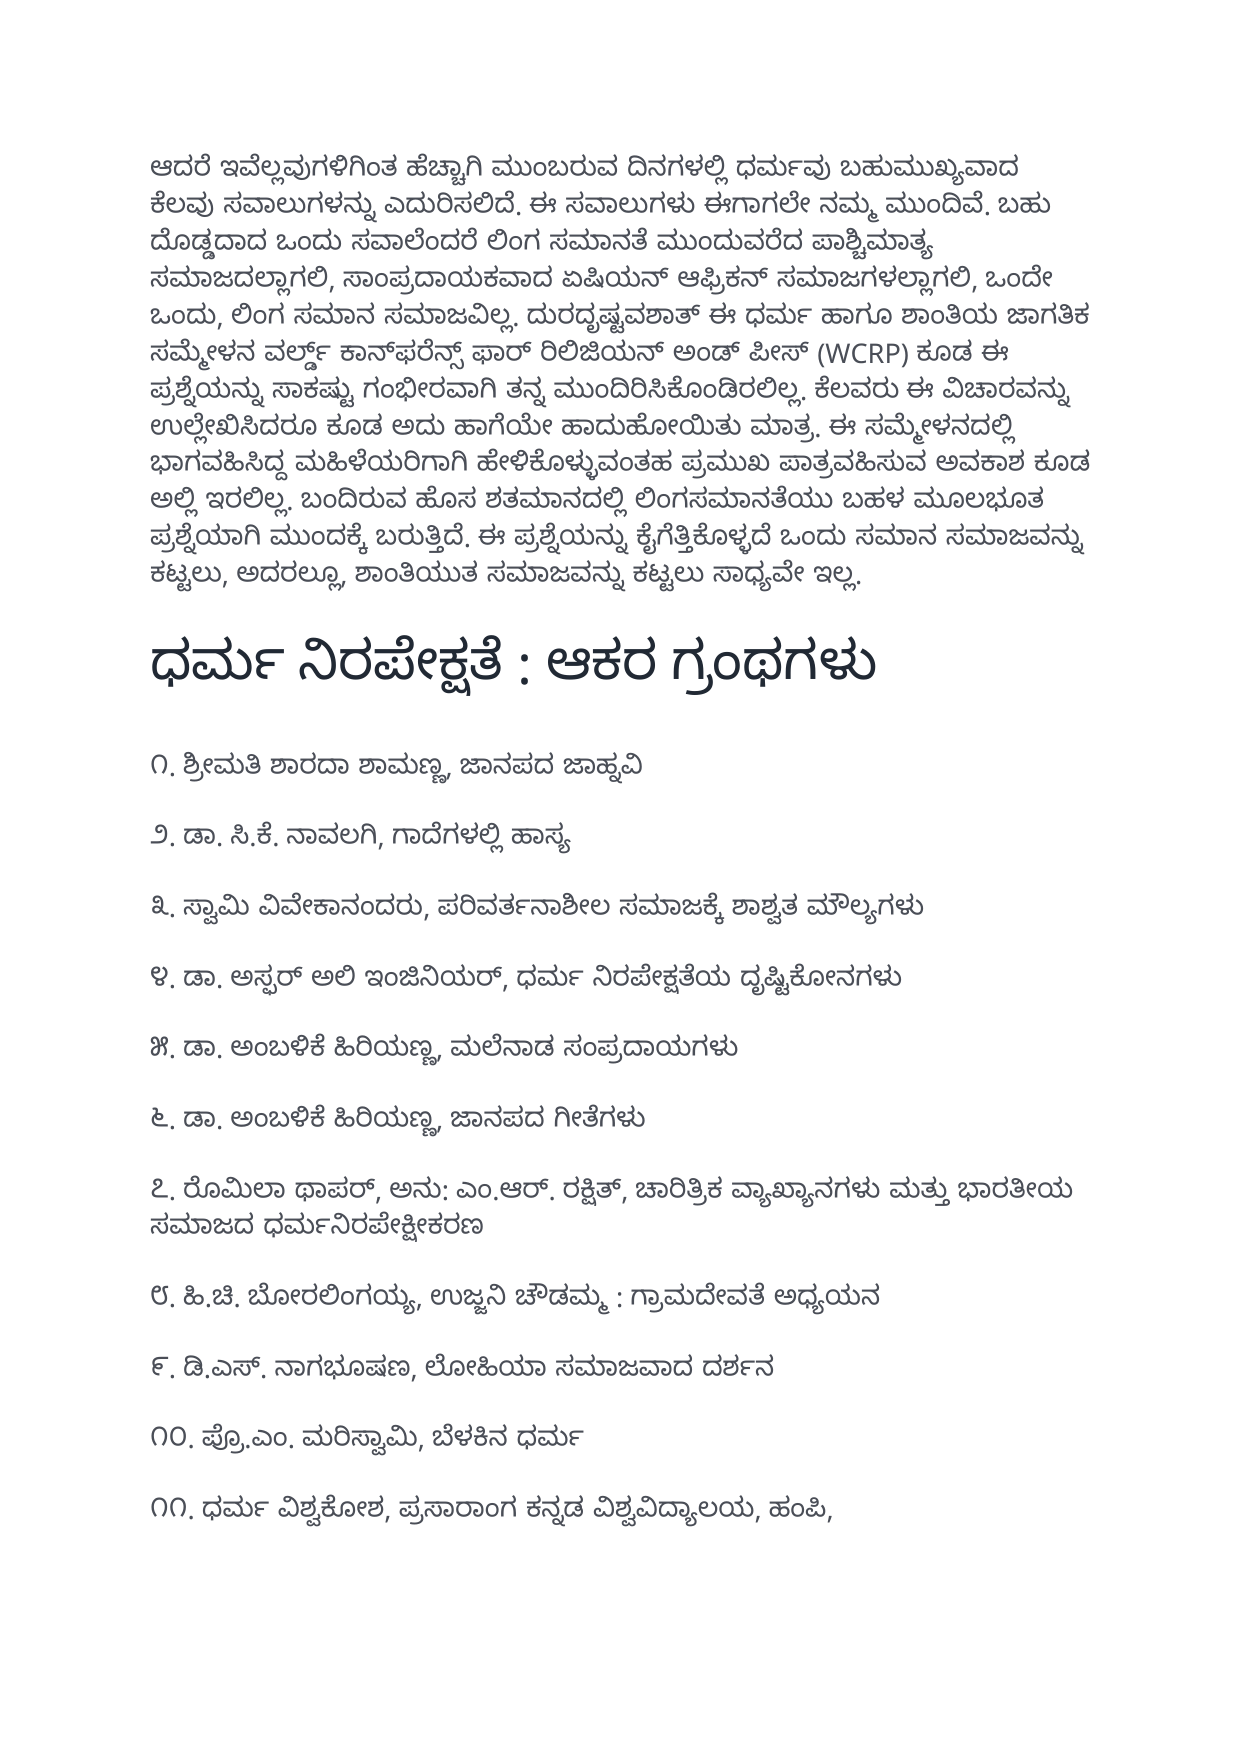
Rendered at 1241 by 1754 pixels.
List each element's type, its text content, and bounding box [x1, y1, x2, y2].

subtitle ಧರ್ಮ ನಿರಪೇಕ್ಷತೆ : ಆಕರ ಗ್ರಂಥಗಳು [150, 626, 1090, 700]
text ೧೦. ಪ್ರೊ.ಎಂ. ಮರಿಸ್ವಾಮಿ, ಬೆಳಕಿನ ಧರ್ಮ [150, 1420, 1090, 1457]
text ೫. ಡಾ. ಅಂಬಳಿಕೆ ಹಿರಿಯಣ್ಣ, ಮಲೆನಾಡ ಸಂಪ್ರದಾಯಗಳು [150, 1030, 1090, 1067]
text ೩. ಸ್ವಾಮಿ ವಿವೇಕಾನಂದರು, ಪರಿವರ್ತನಾಶೀಲ ಸಮಾಜಕ್ಕೆ ಶಾಶ್ವತ ಮೌಲ್ಯಗಳು [150, 888, 1090, 925]
text ೧. ಶ್ರೀಮತಿ ಶಾರದಾ ಶಾಮಣ್ಣ, ಜಾನಪದ ಜಾಹ್ನವಿ [150, 747, 1090, 784]
text ೨. ಡಾ. ಸಿ.ಕೆ. ನಾವಲಗಿ, ಗಾದೆಗಳಲ್ಲಿ ಹಾಸ್ಯ [150, 818, 1090, 855]
text ೧೧. ಧರ್ಮ ವಿಶ್ವಕೋಶ, ಪ್ರಸಾರಾಂಗ ಕನ್ನಡ ವಿಶ್ವವಿದ್ಯಾಲಯ, ಹಂಪಿ, [150, 1490, 1090, 1527]
text ಆದರೆ ಇವೆಲ್ಲವುಗಳಿಗಿಂತ ಹೆಚ್ಚಾಗಿ ಮುಂಬರುವ ದಿನಗಳಲ್ಲಿ ಧರ್ಮವು ಬಹುಮುಖ್ಯವಾದ ಕೆಲವು ಸವಾಲುಗಳನ್ನು ಎದುರಿಸಲಿದೆ. ಈ ಸವಾಲುಗಳು ಈಗಾಗಲೇ ನಮ್ಮ ಮುಂದಿವೆ. ಬಹು ದೊಡ್ಡದಾದ ಒಂದು ಸವಾಲೆಂದರೆ ಲಿಂಗ ಸಮಾನತೆ ಮುಂದುವರೆದ ಪಾಶ್ಚಿಮಾತ್ಯ ಸಮಾಜದಲ್ಲಾಗಲಿ, ಸಾಂಪ್ರದಾಯಕವಾದ ಏಷಿಯನ್‌ ಆಫ್ರಿಕನ್‌ ಸಮಾಜಗಳಲ್ಲಾಗಲಿ, ಒಂದೇ ಒಂದು, ಲಿಂಗ ಸಮಾನ ಸಮಾಜವಿಲ್ಲ. ದುರದೃಷ್ಟವಶಾತ್‌ ಈ ಧರ್ಮ ಹಾಗೂ ಶಾಂತಿಯ ಜಾಗತಿಕ ಸಮ್ಮೇಳನ ವರ್ಲ್ಡ್ ಕಾನ್‌ಫರೆನ್ಸ್‌ ಫಾರ್ ರಿಲಿಜಿಯನ್‌ ಅಂಡ್‌ ಪೀಸ್‌ (WCRP) ಕೂಡ ಈ ಪ್ರಶ್ನೆಯನ್ನು ಸಾಕಷ್ಟು ಗಂಭೀರವಾಗಿ ತನ್ನ ಮುಂದಿರಿಸಿಕೊಂಡಿರಲಿಲ್ಲ. ಕೆಲವರು ಈ ವಿಚಾರವನ್ನು ಉಲ್ಲೇಖಿಸಿದರೂ ಕೂಡ ಅದು ಹಾಗೆಯೇ ಹಾದುಹೋಯಿತು ಮಾತ್ರ. ಈ ಸಮ್ಮೇಳನದಲ್ಲಿ ಭಾಗವಹಿಸಿದ್ದ ಮಹಿಳೆಯರಿಗಾಗಿ ಹೇಳಿಕೊಳ್ಳುವಂತಹ ಪ್ರಮುಖ ಪಾತ್ರವಹಿಸುವ ಅವಕಾಶ ಕೂಡ ಅಲ್ಲಿ ಇರಲಿಲ್ಲ. ಬಂದಿರುವ ಹೊಸ ಶತಮಾನದಲ್ಲಿ ಲಿಂಗಸಮಾನತೆಯು ಬಹಳ ಮೂಲಭೂತ ಪ್ರಶ್ನೆಯಾಗಿ ಮುಂದಕ್ಕೆ ಬರುತ್ತಿದೆ. ಈ ಪ್ರಶ್ನೆಯನ್ನು ಕೈಗೆತ್ತಿಕೊಳ್ಳದೆ ಒಂದು ಸಮಾನ ಸಮಾಜವನ್ನು ಕಟ್ಟಲು, ಅದರಲ್ಲೂ, ಶಾಂತಿಯುತ ಸಮಾಜವನ್ನು ಕಟ್ಟಲು ಸಾಧ್ಯವೇ ಇಲ್ಲ. [150, 150, 1090, 592]
text ೮. ಹಿ.ಚಿ. ಬೋರಲಿಂಗಯ್ಯ, ಉಜ್ಜನಿ ಚೌಡಮ್ಮ : ಗ್ರಾಮದೇವತೆ ಅಧ್ಯಯನ [150, 1278, 1090, 1315]
text ೭. ರೊಮಿಲಾ ಥಾಪರ್, ಅನು: ಎಂ.ಆರ್. ರಕ್ಷಿತ್‌, ಚಾರಿತ್ರಿಕ ವ್ಯಾಖ್ಯಾನಗಳು ಮತ್ತು ಭಾರತೀಯ ಸಮಾಜದ ಧರ್ಮನಿರಪೇಕ್ಷೀಕರಣ [150, 1171, 1090, 1245]
text ೪. ಡಾ. ಅಸ್ಫರ್ ಅಲಿ ಇಂಜಿನಿಯರ್, ಧರ್ಮ ನಿರಪೇಕ್ಷತೆಯ ದೃಷ್ಟಿಕೋನಗಳು [150, 959, 1090, 996]
text ೯. ಡಿ.ಎಸ್‌. ನಾಗಭೂಷಣ, ಲೋಹಿಯಾ ಸಮಾಜವಾದ ದರ್ಶನ [150, 1349, 1090, 1386]
text ೬. ಡಾ. ಅಂಬಳಿಕೆ ಹಿರಿಯಣ್ಣ, ಜಾನಪದ ಗೀತೆಗಳು [150, 1100, 1090, 1137]
